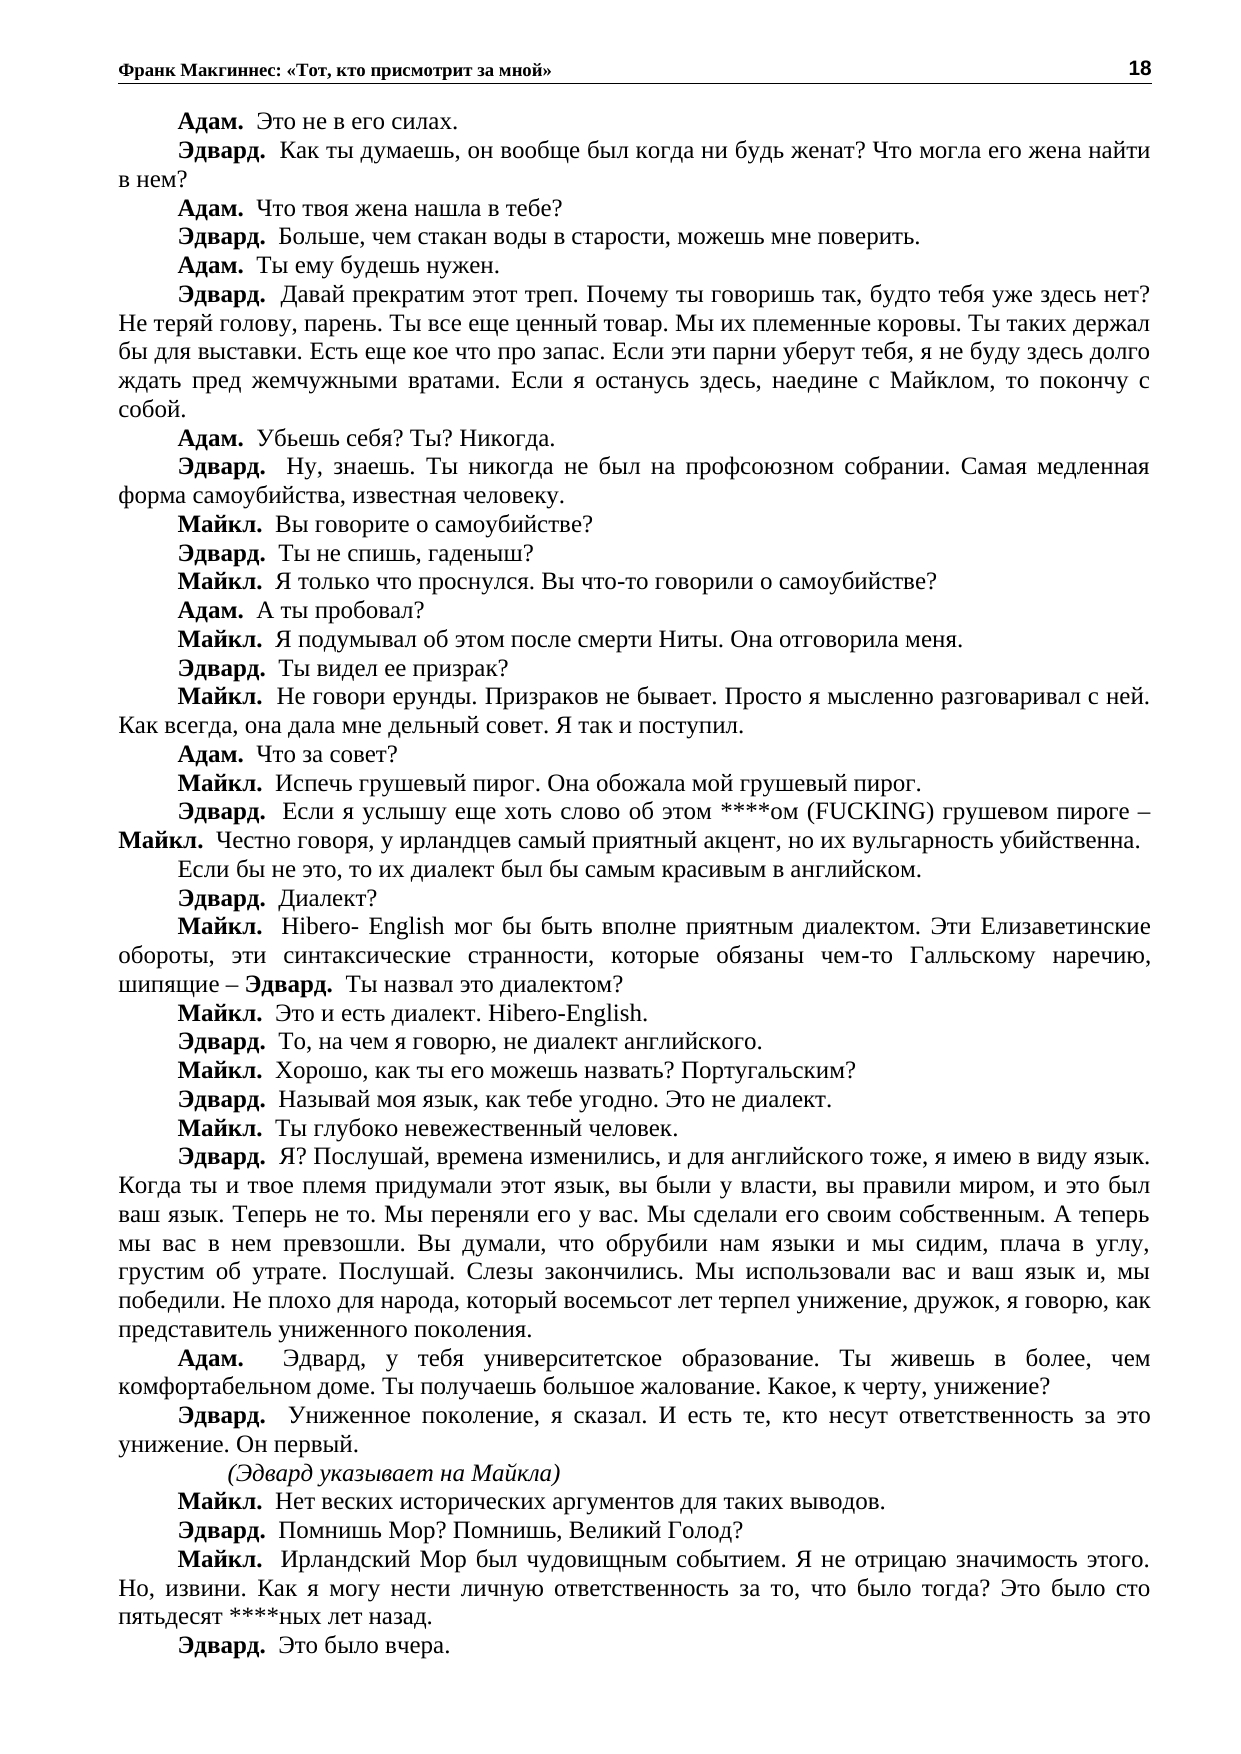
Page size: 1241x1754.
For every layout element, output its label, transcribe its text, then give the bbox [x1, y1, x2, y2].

text Майкл. Ты глубоко невежественный человек. [118, 1113, 1152, 1141]
text Адам. Эдвард, у тебя университетское образование. Ты живешь в более, чем комфортабельном доме. Ты получаешь большое жалование. Какое, к черту, унижение? [118, 1343, 1152, 1400]
text Эдвард. Называй моя язык, как тебе угодно. Это не диалект. [118, 1084, 1152, 1113]
text Эдвард. Это было вчера. [118, 1630, 1152, 1659]
text Эдвард. Давай прекратим этот треп. Почему ты говоришь так, будто тебя уже здесь нет? Не теряй голову, парень. Ты все еще ценный товар. Мы их племенные коровы. Ты таких держал бы для выставки. Есть еще кое что про запас. Если эти парни уберут тебя, я не буду здесь долго ждать пред жемчужными вратами. Если я останусь здесь, наедине с Майклом, то покончу с собой. [118, 279, 1152, 423]
text Эдвард. Помнишь Мор? Помнишь, Великий Голод? [118, 1515, 1152, 1544]
text Майкл. Хорошо, как ты его можешь назвать? Португальским? [118, 1055, 1152, 1084]
text Эдвард. Как ты думаешь, он вообще был когда ни будь женат? Что могла его жена найти в нем? [118, 135, 1152, 193]
text Майкл. Не говори ерунды. Призраков не бывает. Просто я мысленно разговаривал с ней. Как всегда, она дала мне дельный совет. Я так и поступил. [118, 681, 1152, 739]
text Адам. Ты ему будешь нужен. [118, 250, 1152, 279]
text Майкл. Hibero- English мог бы быть вполне приятным диалектом. Эти Елизаветинские обороты, эти синтаксические странности, которые обязаны чем-то Галльскому наречию, шипящие – Эдвард. Ты назвал это диалектом? [118, 911, 1152, 998]
text Эдвард. Ты видел ее призрак? [118, 653, 1152, 681]
text Майкл. Нет веских исторических аргументов для таких выводов. [118, 1486, 1152, 1515]
text Майкл. Вы говорите о самоубийстве? [118, 509, 1152, 538]
text Адам. Что твоя жена нашла в тебе? [118, 193, 1152, 221]
text Майкл. Ирландский Мор был чудовищным событием. Я не отрицаю значимость этого. Но, извини. Как я могу нести личную ответственность за то, что было тогда? Это было сто пятьдесят ****ных лет назад. [118, 1544, 1152, 1630]
text Майкл. Испечь грушевый пирог. Она обожала мой грушевый пирог. [118, 768, 1152, 796]
text Эдвард. Я? Послушай, времена изменились, и для английского тоже, я имею в виду язык. Когда ты и твое племя придумали этот язык, вы были у власти, вы правили миром, и это был ваш язык. Теперь не то. Мы переняли его у вас. Мы сделали его своим собственным. А теперь мы вас в нем превзошли. Вы думали, что обрубили нам языки и мы сидим, плача в углу, грустим об утрате. Послушай. Слезы закончились. Мы использовали вас и ваш язык и, мы победили. Не плохо для народа, который восемьсот лет терпел унижение, дружок, я говорю, как представитель униженного поколения. [118, 1141, 1152, 1343]
text Если бы не это, то их диалект был бы самым красивым в английском. [118, 854, 1152, 883]
text Адам. Что за совет? [118, 739, 1152, 768]
text Майкл. Я подумывал об этом после смерти Ниты. Она отговорила меня. [118, 624, 1152, 653]
text Эдвард. Диалект? [118, 883, 1152, 911]
text Адам. Убьешь себя? Ты? Никогда. [118, 423, 1152, 451]
text Эдвард. Униженное поколение, я сказал. И есть те, кто несут ответственность за это унижение. Он первый. [118, 1400, 1152, 1458]
text Эдвард. Ну, знаешь. Ты никогда не был на профсоюзном собрании. Самая медленная форма самоубийства, известная человеку. [118, 451, 1152, 509]
text Эдвард. То, на чем я говорю, не диалект английского. [118, 1026, 1152, 1055]
text Эдвард. Больше, чем стакан воды в старости, можешь мне поверить. [118, 221, 1152, 250]
text (Эдвард указывает на Майкла) [118, 1458, 1152, 1486]
text Майкл. Это и есть диалект. Hibero-English. [118, 998, 1152, 1026]
text Адам. А ты пробовал? [118, 595, 1152, 624]
text Эдвард. Ты не спишь, гаденыш? [118, 538, 1152, 566]
text Эдвард. Если я услышу еще хоть слово об этом ****ом (FUCKING) грушевом пироге – Майкл. Честно говоря, у ирландцев самый приятный акцент, но их вульгарность убийственна. [118, 796, 1152, 854]
text Майкл. Я только что проснулся. Вы что-то говорили о самоубийстве? [118, 566, 1152, 595]
text Адам. Это не в его силах. [118, 106, 1152, 135]
